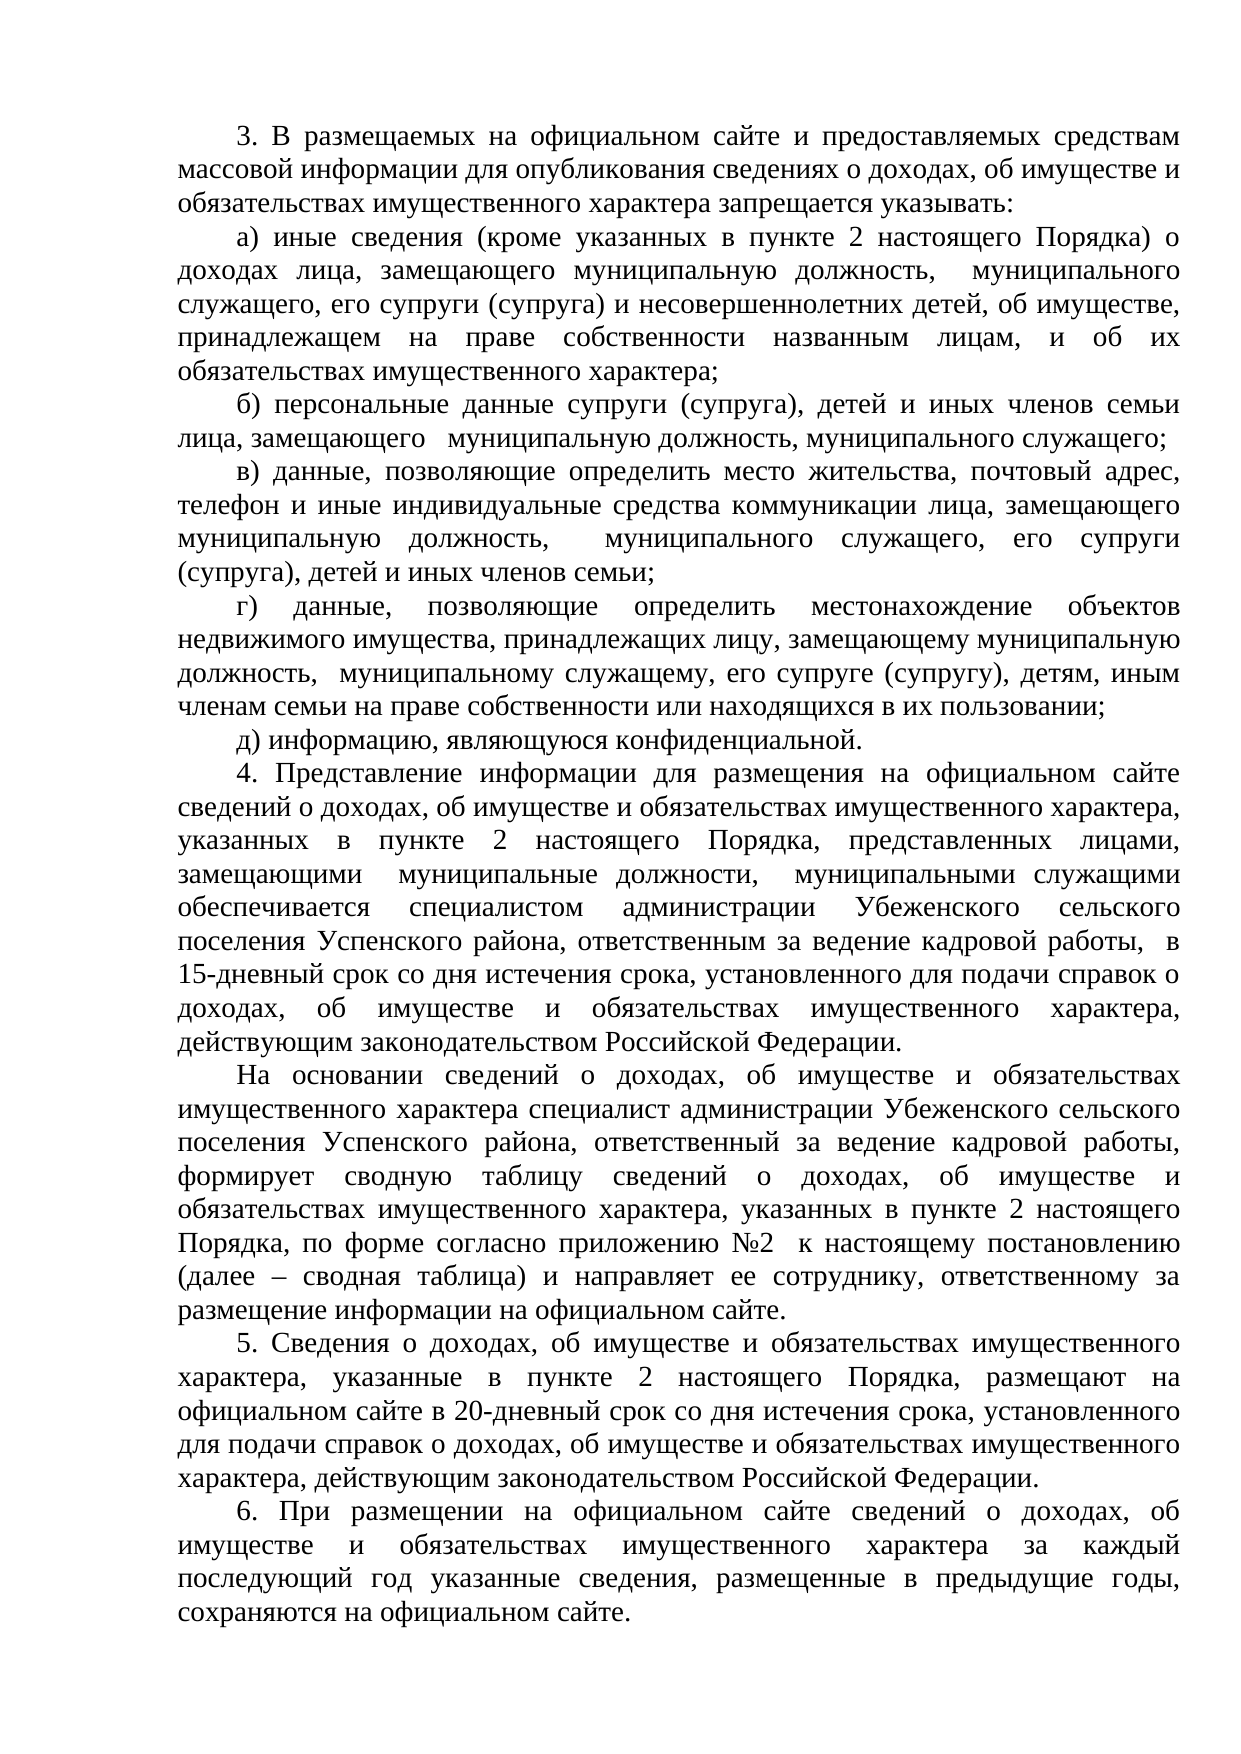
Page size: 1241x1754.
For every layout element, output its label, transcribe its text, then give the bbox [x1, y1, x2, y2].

text 4. Представление информации для размещения на официальном сайте сведений о доходах, об имуществе и обязательствах имущественного характера, указанных в пункте 2 настоящего Порядка, представленных лицами, замещающими муниципальные должности, муниципальными служащими обеспечивается специалистом администрации Убеженского сельского поселения Успенского района, ответственным за ведение кадровой работы, в 15-дневный срок со дня истечения срока, установленного для подачи справок о доходах, об имуществе и обязательствах имущественного характера, действующим законодательством Российской Федерации. [177, 755, 1181, 1057]
text д) информацию, являющуюся конфиденциальной. [177, 722, 1181, 755]
text На основании сведений о доходах, об имуществе и обязательствах имущественного характера специалист администрации Убеженского сельского поселения Успенского района, ответственный за ведение кадровой работы, формирует сводную таблицу сведений о доходах, об имуществе и обязательствах имущественного характера, указанных в пункте 2 настоящего Порядка, по форме согласно приложению №2 к настоящему постановлению (далее – сводная таблица) и направляет ее сотруднику, ответственному за размещение информации на официальном сайте. [177, 1057, 1181, 1326]
text а) иные сведения (кроме указанных в пункте 2 настоящего Порядка) о доходах лица, замещающего муниципальную должность, муниципального служащего, его супруги (супруга) и несовершеннолетних детей, об имуществе, принадлежащем на праве собственности названным лицам, и об их обязательствах имущественного характера; [177, 219, 1181, 386]
text г) данные, позволяющие определить местонахождение объектов недвижимого имущества, принадлежащих лицу, замещающему муниципальную должность, муниципальному служащему, его супруге (супругу), детям, иным членам семьи на праве собственности или находящихся в их пользовании; [177, 588, 1181, 722]
text 5. Сведения о доходах, об имуществе и обязательствах имущественного характера, указанные в пункте 2 настоящего Порядка, размещают на официальном сайте в 20-дневный срок со дня истечения срока, установленного для подачи справок о доходах, об имуществе и обязательствах имущественного характера, действующим законодательством Российской Федерации. [177, 1326, 1181, 1493]
text 3. В размещаемых на официальном сайте и предоставляемых средствам массовой информации для опубликования сведениях о доходах, об имуществе и обязательствах имущественного характера запрещается указывать: [177, 118, 1181, 219]
text в) данные, позволяющие определить место жительства, почтовый адрес, телефон и иные индивидуальные средства коммуникации лица, замещающего муниципальную должность, муниципального служащего, его супруги (супруга), детей и иных членов семьи; [177, 453, 1181, 588]
text б) персональные данные супруги (супруга), детей и иных членов семьи лица, замещающего муниципальную должность, муниципального служащего; [177, 386, 1181, 453]
text 6. При размещении на официальном сайте сведений о доходах, об имуществе и обязательствах имущественного характера за каждый последующий год указанные сведения, размещенные в предыдущие годы, сохраняются на официальном сайте. [177, 1493, 1181, 1627]
